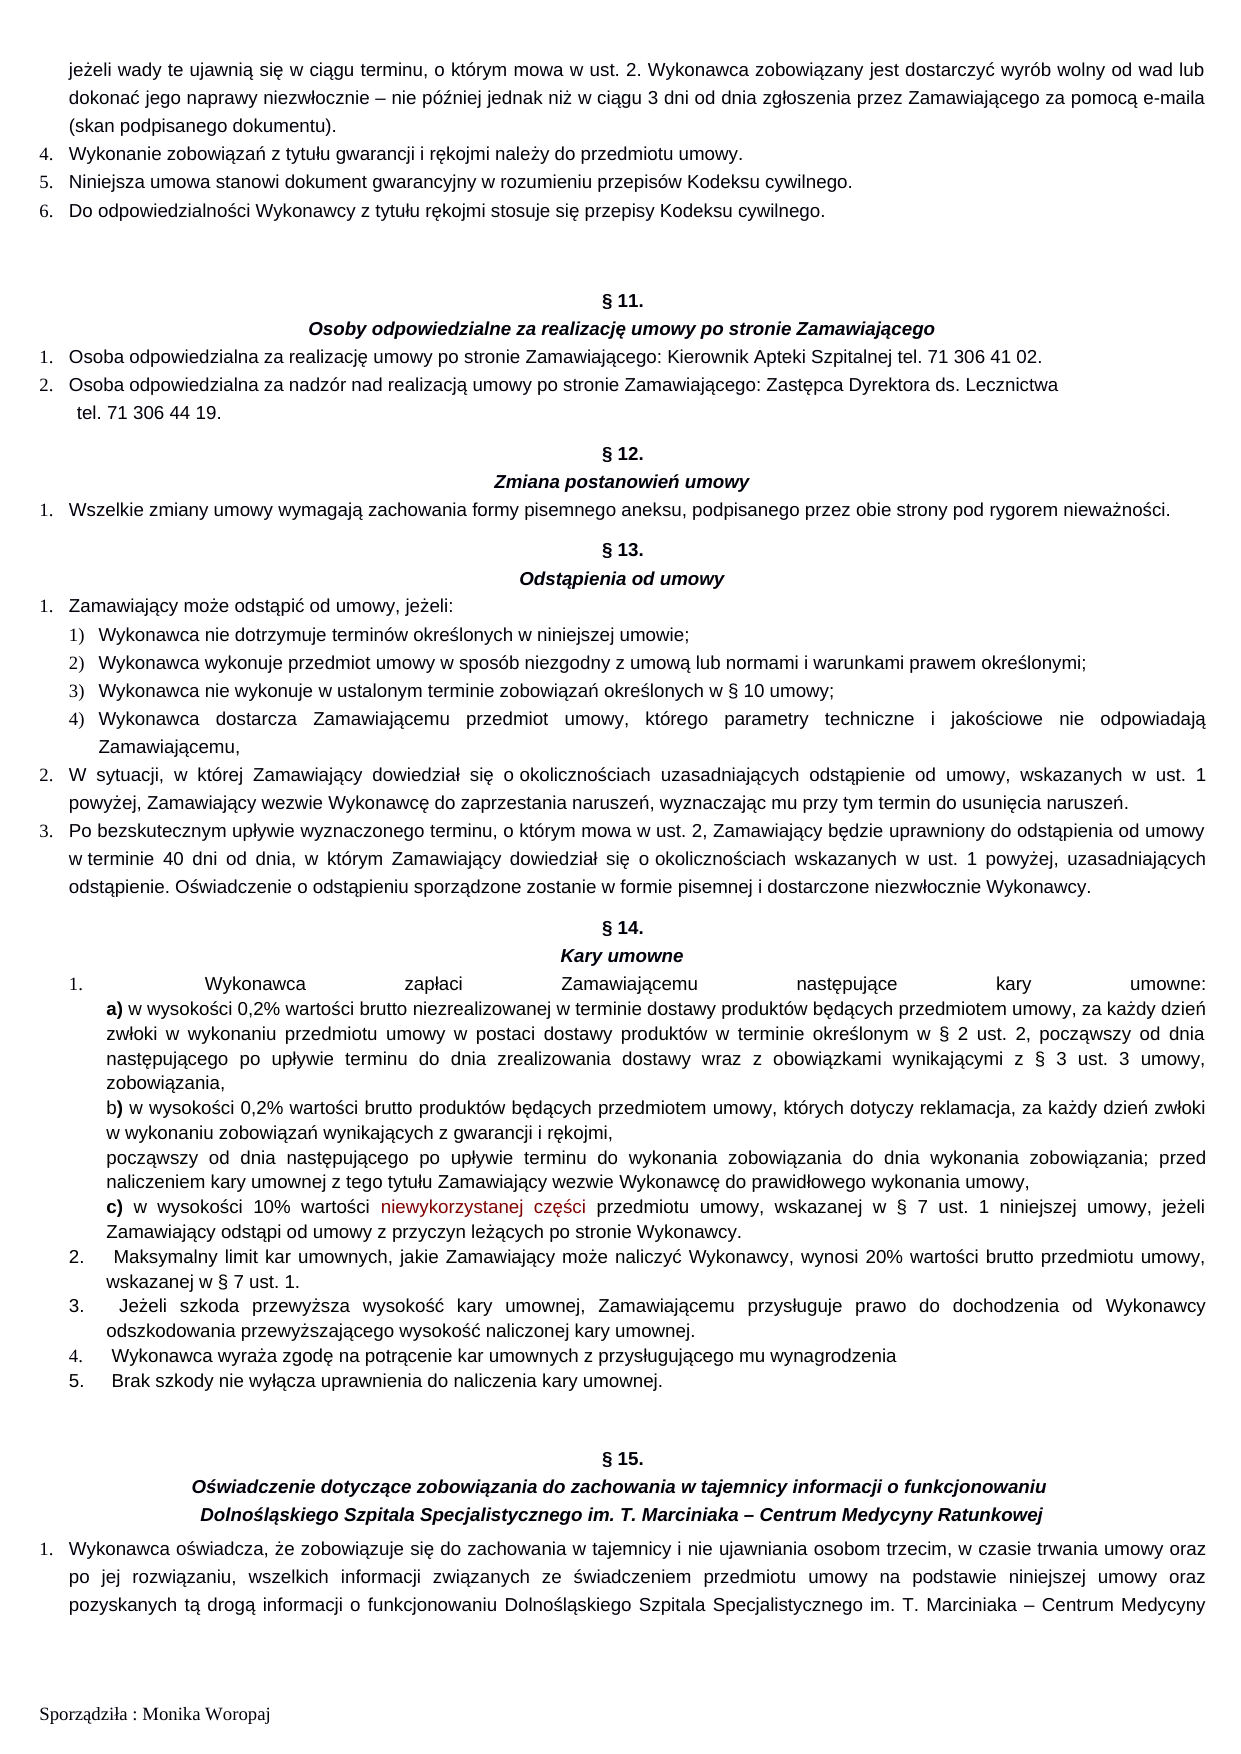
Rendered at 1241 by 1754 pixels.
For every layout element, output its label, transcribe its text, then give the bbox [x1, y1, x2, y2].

text § 11. [39, 290, 1206, 311]
list Maksymalny limit kar umownych, jakie Zamawiający może naliczyć Wykonawcy, wynosi 20% wartości brutto przedmiotu umowy, wskazanej w § 7 ust. 1. [69, 1246, 1206, 1292]
text Oświadczenie dotyczące zobowiązania do zachowania w tajemnicy informacji o funkcjonowaniu Dolnośląskiego Szpitala Specjalistycznego im. T. Marciniaka – Centrum Medycyny Ratunkowej [39, 1476, 1206, 1525]
list Wykonawca nie dotrzymuje terminów określonych w niniejszej umowie; [69, 623, 1206, 645]
text § 13. [39, 539, 1206, 561]
list Po bezskutecznym upływie wyznaczonego terminu, o którym mowa w ust. 2, Zamawiający będzie uprawniony do odstąpienia od umowy w terminie 40 dni od dnia, w którym Zamawiający dowiedział się o okolicznościach wskazanych w ust. 1 powyżej, uzasadniających odstąpienie. Oświadczenie o odstąpieniu sporządzone zostanie w formie pisemnej i dostarczone niezwłocznie Wykonawcy. [39, 820, 1206, 898]
list Wykonawca wykonuje przedmiot umowy w sposób niezgodny z umową lub normami i warunkami prawem określonymi; [69, 652, 1206, 673]
list Wykonawca dostarcza Zamawiającemu przedmiot umowy, którego parametry techniczne i jakościowe nie odpowiadają Zamawiającemu, [69, 708, 1206, 757]
list Do odpowiedzialności Wykonawcy z tytułu rękojmi stosuje się przepisy Kodeksu cywilnego. [39, 199, 1206, 221]
list Jeżeli szkoda przewyższa wysokość kary umownej, Zamawiającemu przysługuje prawo do dochodzenia od Wykonawcy odszkodowania przewyższającego wysokość naliczonej kary umownej. [69, 1295, 1206, 1342]
list Wykonawca nie wykonuje w ustalonym terminie zobowiązań określonych w § 10 umowy; [69, 680, 1206, 701]
text § 15. [39, 1447, 1206, 1469]
list Niniejsza umowa stanowi dokument gwarancyjny w rozumieniu przepisów Kodeksu cywilnego. [39, 171, 1206, 193]
text Odstąpienia od umowy [39, 567, 1206, 589]
text Kary umowne [39, 945, 1206, 966]
list Brak szkody nie wyłącza uprawnienia do naliczenia kary umownej. [69, 1370, 1206, 1391]
list tel. 71 306 44 19. [77, 402, 1206, 424]
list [39, 1538, 1206, 1616]
list Wykonawca wyraża zgodę na potrącenie kar umownych z przysługującego mu wynagrodzenia [69, 1345, 1206, 1366]
list Wszelkie zmiany umowy wymagają zachowania formy pisemnego aneksu, podpisanego przez obie strony pod rygorem nieważności. [39, 499, 1206, 520]
list W sytuacji, w której Zamawiający dowiedział się o okolicznościach uzasadniających odstąpienie od umowy, wskazanych w ust. 1 powyżej, Zamawiający wezwie Wykonawcę do zaprzestania naruszeń, wyznaczając mu przy tym termin do usunięcia naruszeń. [39, 764, 1206, 814]
text Zmiana postanowień umowy [39, 471, 1206, 492]
list Wykonanie zobowiązań z tytułu gwarancji i rękojmi należy do przedmiotu umowy. [39, 143, 1206, 165]
list Osoba odpowiedzialna za nadzór nad realizacją umowy po stronie Zamawiającego: Zastępca Dyrektora ds. Lecznictwa [39, 374, 1206, 396]
text § 12. [39, 443, 1206, 464]
list c) w wysokości 10% wartości niewykorzystanej części przedmiotu umowy, wskazanej w § 7 ust. 1 niniejszej umowy, jeżeli Zamawiający odstąpi od umowy z przyczyn leżących po stronie Wykonawcy. [106, 1196, 1206, 1242]
list Zamawiający może odstąpić od umowy, jeżeli: [39, 595, 1206, 617]
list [39, 59, 1206, 137]
list Osoba odpowiedzialna za realizację umowy po stronie Zamawiającego: Kierownik Apteki Szpitalnej tel. 71 306 41 02. [39, 346, 1206, 367]
text § 14. [39, 917, 1206, 938]
list począwszy od dnia następującego po upływie terminu do wykonania zobowiązania do dnia wykonania zobowiązania; przed naliczeniem kary umownej z tego tytułu Zamawiający wezwie Wykonawcę do prawidłowego wykonania umowy, [106, 1146, 1206, 1193]
text Osoby odpowiedzialne za realizację umowy po stronie Zamawiającego [39, 318, 1206, 339]
list Wykonawca zapłaci Zamawiającemu następujące kary umowne: a) w wysokości 0,2% wartości brutto niezrealizowanej w terminie dostawy produktów będących przedmiotem umowy, za każdy dzień zwłoki w wykonaniu przedmiotu umowy w postaci dostawy produktów w terminie określonym w § 2 ust. 2, począwszy od dnia następującego po upływie terminu do dnia zrealizowania dostawy wraz z obowiązkami wynikającymi z § 3 ust. 3 umowy, zobowiązania, b) w wysokości 0,2% wartości brutto produktów będących przedmiotem umowy, których dotyczy reklamacja, za każdy dzień zwłoki w wykonaniu zobowiązań wynikających z gwarancji i rękojmi, [69, 973, 1206, 1143]
